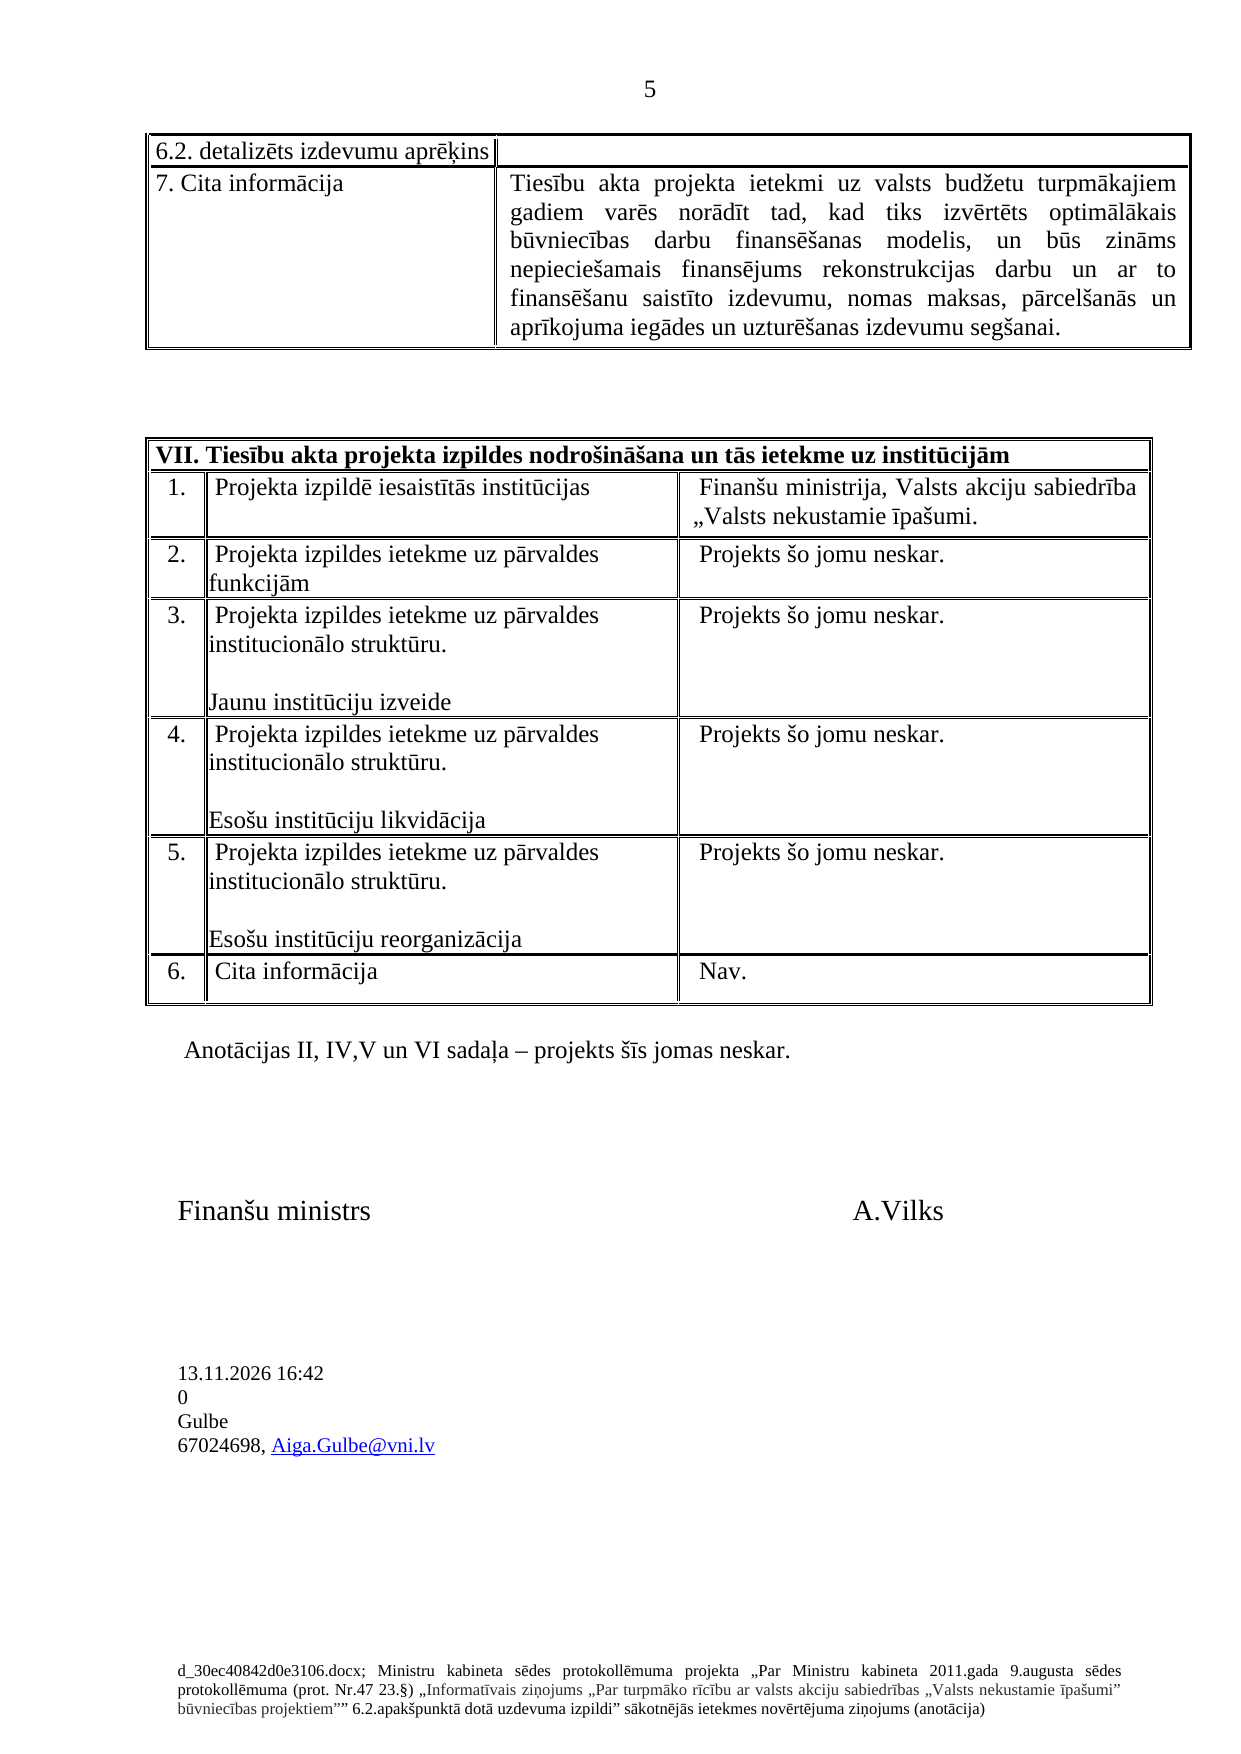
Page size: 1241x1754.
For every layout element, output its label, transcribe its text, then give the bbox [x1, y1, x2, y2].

table_cell 6. [147, 953, 206, 1002]
table_cell 5. [149, 834, 204, 953]
table_cell Projekts šo jomu neskar. [680, 834, 1150, 953]
table_cell Projekts šo jomu neskar. [680, 536, 1150, 597]
table_cell 1. [149, 469, 204, 536]
table_header VII. Tiesību akta projekta izpildes nodrošināšana un tās ietekme uz institūcijām [149, 441, 1149, 469]
table_cell Projekta izpildes ietekme uz pārvaldes institucionālo struktūru. Jaunu institūciju izveide [208, 600, 677, 716]
table_cell Projekta izpildē iesaistītās institūcijas [208, 473, 677, 536]
text Finanšu ministrs A.Vilks [177, 1193, 1122, 1227]
table_cell 7. Cita informācija [149, 165, 496, 347]
table_cell Projekta izpildes ietekme uz pārvaldes institucionālo struktūru. Esošu institūciju reorganizācija [208, 838, 677, 953]
table_cell Projekta izpildes ietekme uz pārvaldes funkcijām [208, 540, 677, 597]
text 17.05.2012 10:25 [177, 1361, 1122, 1385]
table_cell Tiesību akta projekta ietekmi uz valsts budžetu turpmākajiem gadiem varēs norādīt tad, kad tiks izvērtēts optimālākais būvniecības darbu finansēšanas modelis, un būs zināms nepieciešamais finansējums rekonstrukcijas darbu un ar to finansēšanu saistīto izdevumu, nomas maksas, pārcelšanās un aprīkojuma iegādes un uzturēšanas izdevumu segšanai. [496, 165, 1189, 347]
text Gulbe [177, 1409, 1122, 1433]
text 67024698, Aiga.Gulbe@vni.lv [177, 1433, 1122, 1457]
table_cell Nav. [679, 953, 1151, 1002]
text Anotācijas II, IV,V un VI sadaļa – projekts šīs jomas neskar. [177, 1035, 1122, 1063]
table_cell Projekta izpildes ietekme uz pārvaldes institucionālo struktūru. Esošu institūciju likvidācija [208, 719, 677, 834]
table_cell 4. [147, 716, 206, 834]
table_cell Projekts šo jomu neskar. [679, 597, 1151, 716]
table_cell 2. [149, 536, 204, 597]
table_cell 6.2. detalizēts izdevumu aprēķins [147, 133, 496, 165]
table_cell Cita informācija [206, 956, 678, 1002]
table_cell Projekts šo jomu neskar. [679, 716, 1151, 834]
table_cell Finanšu ministrija, Valsts akciju sabiedrība „Valsts nekustamie īpašumi. [680, 469, 1150, 536]
table_cell 3. [147, 597, 206, 716]
